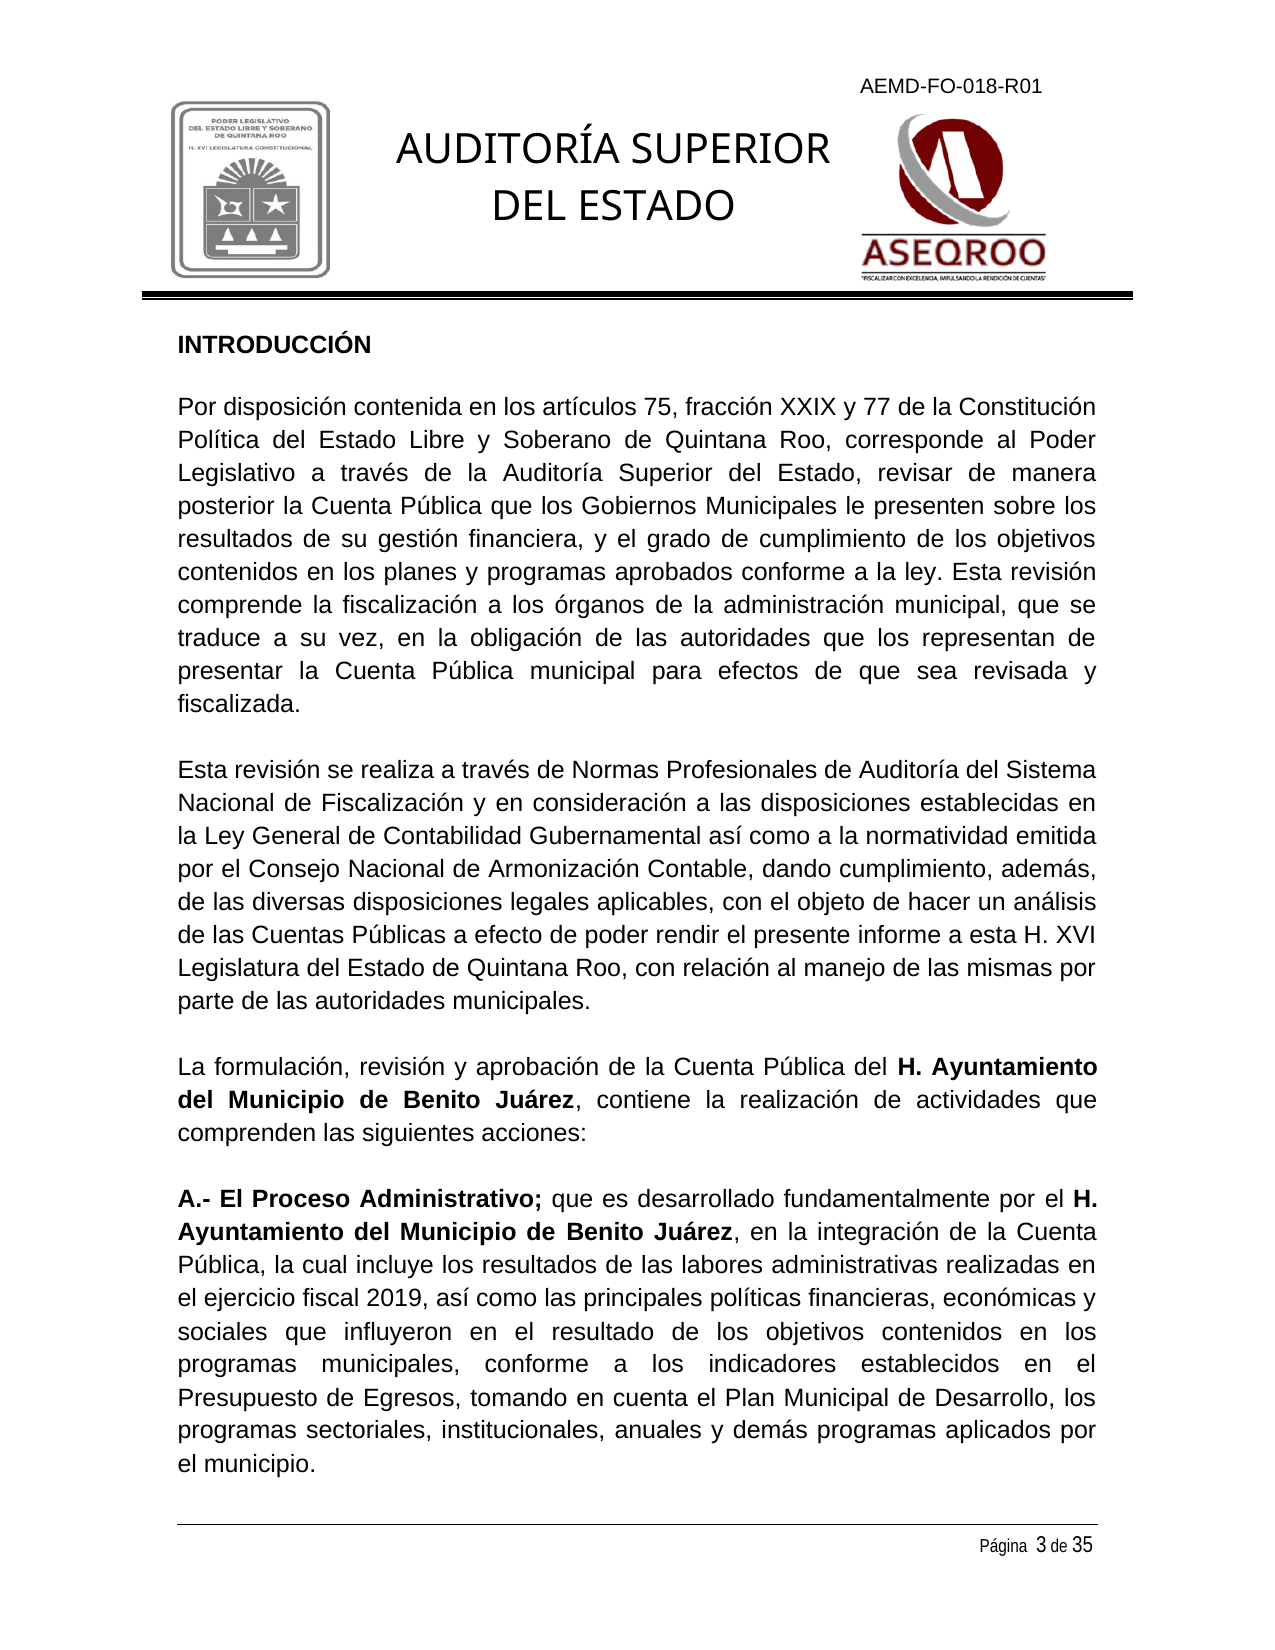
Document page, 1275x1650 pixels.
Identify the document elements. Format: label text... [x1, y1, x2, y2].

text Esta revisión se realiza a través de Normas Profesionales de Auditoría del Sistema Nacional de Fiscalización y en consideración a las disposiciones establecidas en la Ley General de Contabilidad Gubernamental así como a la normatividad emitida por el Consejo Nacional de Armonización Contable, dando cumplimiento, además, de las diversas disposiciones legales aplicables, con el objeto de hacer un análisis de las Cuentas Públicas a efecto de poder rendir el presente informe a esta H. XVI Legislatura del Estado de Quintana Roo, con relación al manejo de las mismas por parte de las autoridades municipales. [177, 755, 1098, 1015]
picture [861, 114, 1046, 281]
picture [167, 98, 331, 279]
text Por disposición contenida en los artículos 75, fracción XXIX y 77 de la Constitución Política del Estado Libre y Soberano de Quintana Roo, corresponde al Poder Legislativo a través de la Auditoría Superior del Estado, revisar de manera posterior la Cuenta Pública que los Gobiernos Municipales le presenten sobre los resultados de su gestión financiera, y el grado de cumplimiento de los objetivos contenidos en los planes y programas aprobados conforme a la ley. Esta revisión comprende la fiscalización a los órganos de la administración municipal, que se traduce a su vez, en la obligación de las autoridades que los representan de presentar la Cuenta Pública municipal para efectos de que sea revisada y fiscalizada. [177, 392, 1098, 718]
text A.- El Proceso Administrativo; que es desarrollado fundamentalmente por el H. Ayuntamiento del Municipio de Benito Juárez, en la integración de la Cuenta Pública, la cual incluye los resultados de las labores administrativas realizadas en el ejercicio fiscal 2019, así como las principales políticas financieras, económicas y sociales que influyeron en el resultado de los objetivos contenidos en los programas municipales, conforme a los indicadores establecidos en el Presupuesto de Egresos, tomando en cuenta el Plan Municipal de Desarrollo, los programas sectoriales, institucionales, anuales y demás programas aplicados por el municipio. [177, 1184, 1098, 1477]
subtitle INTRODUCCIÓN [177, 330, 1098, 359]
text La formulación, revisión y aprobación de la Cuenta Pública del H. Ayuntamiento del Municipio de Benito Juárez, contiene la realización de actividades que comprenden las siguientes acciones: [177, 1052, 1098, 1147]
